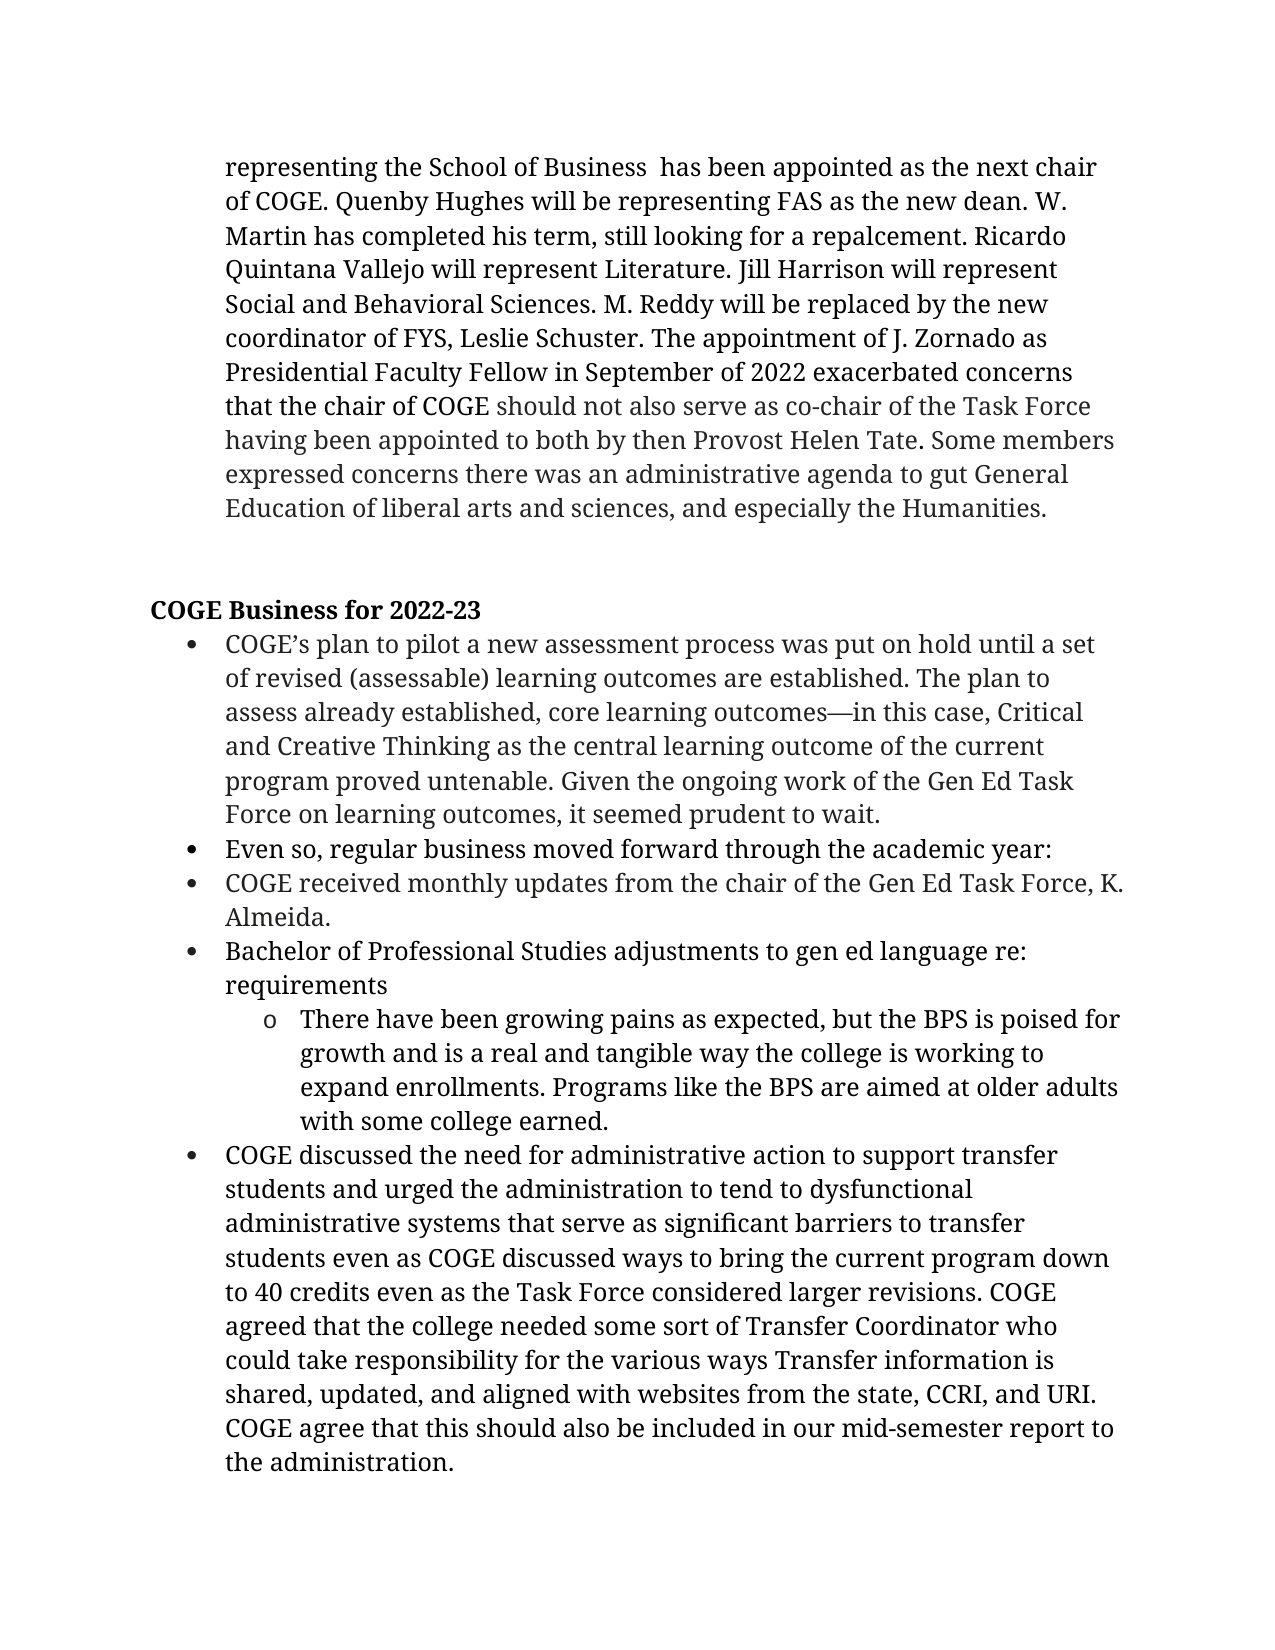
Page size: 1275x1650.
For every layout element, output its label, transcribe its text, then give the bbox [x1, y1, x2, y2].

list COGE received monthly updates from the chair of the Gen Ed Task Force, K. Almeida. [187, 865, 1125, 933]
list COGE’s plan to pilot a new assessment process was put on hold until a set of revised (assessable) learning outcomes are established. The plan to assess already established, core learning outcomes—in this case, Critical and Creative Thinking as the central learning outcome of the current program proved untenable. Given the ongoing work of the Gen Ed Task Force on learning outcomes, it seemed prudent to wait. [187, 627, 1125, 831]
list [187, 150, 1125, 525]
list Bachelor of Professional Studies adjustments to gen ed language re: requirements [187, 933, 1125, 1002]
list COGE discussed the need for administrative action to support transfer students and urged the administration to tend to dysfunctional administrative systems that serve as significant barriers to transfer students even as COGE discussed ways to bring the current program down to 40 credits even as the Task Force considered larger revisions. COGE agreed that the college needed some sort of Transfer Coordinator who could take responsibility for the various ways Transfer information is shared, updated, and aligned with websites from the state, CCRI, and URI. COGE agree that this should also be included in our mid-semester report to the administration. [187, 1138, 1125, 1479]
list Even so, regular business moved forward through the academic year: [187, 831, 1125, 865]
list There have been growing pains as expected, but the BPS is poised for growth and is a real and tangible way the college is working to expand enrollments. Programs like the BPS are aimed at older adults with some college earned. [262, 1002, 1125, 1138]
list COGE Business for 2022-23 [150, 593, 1125, 627]
